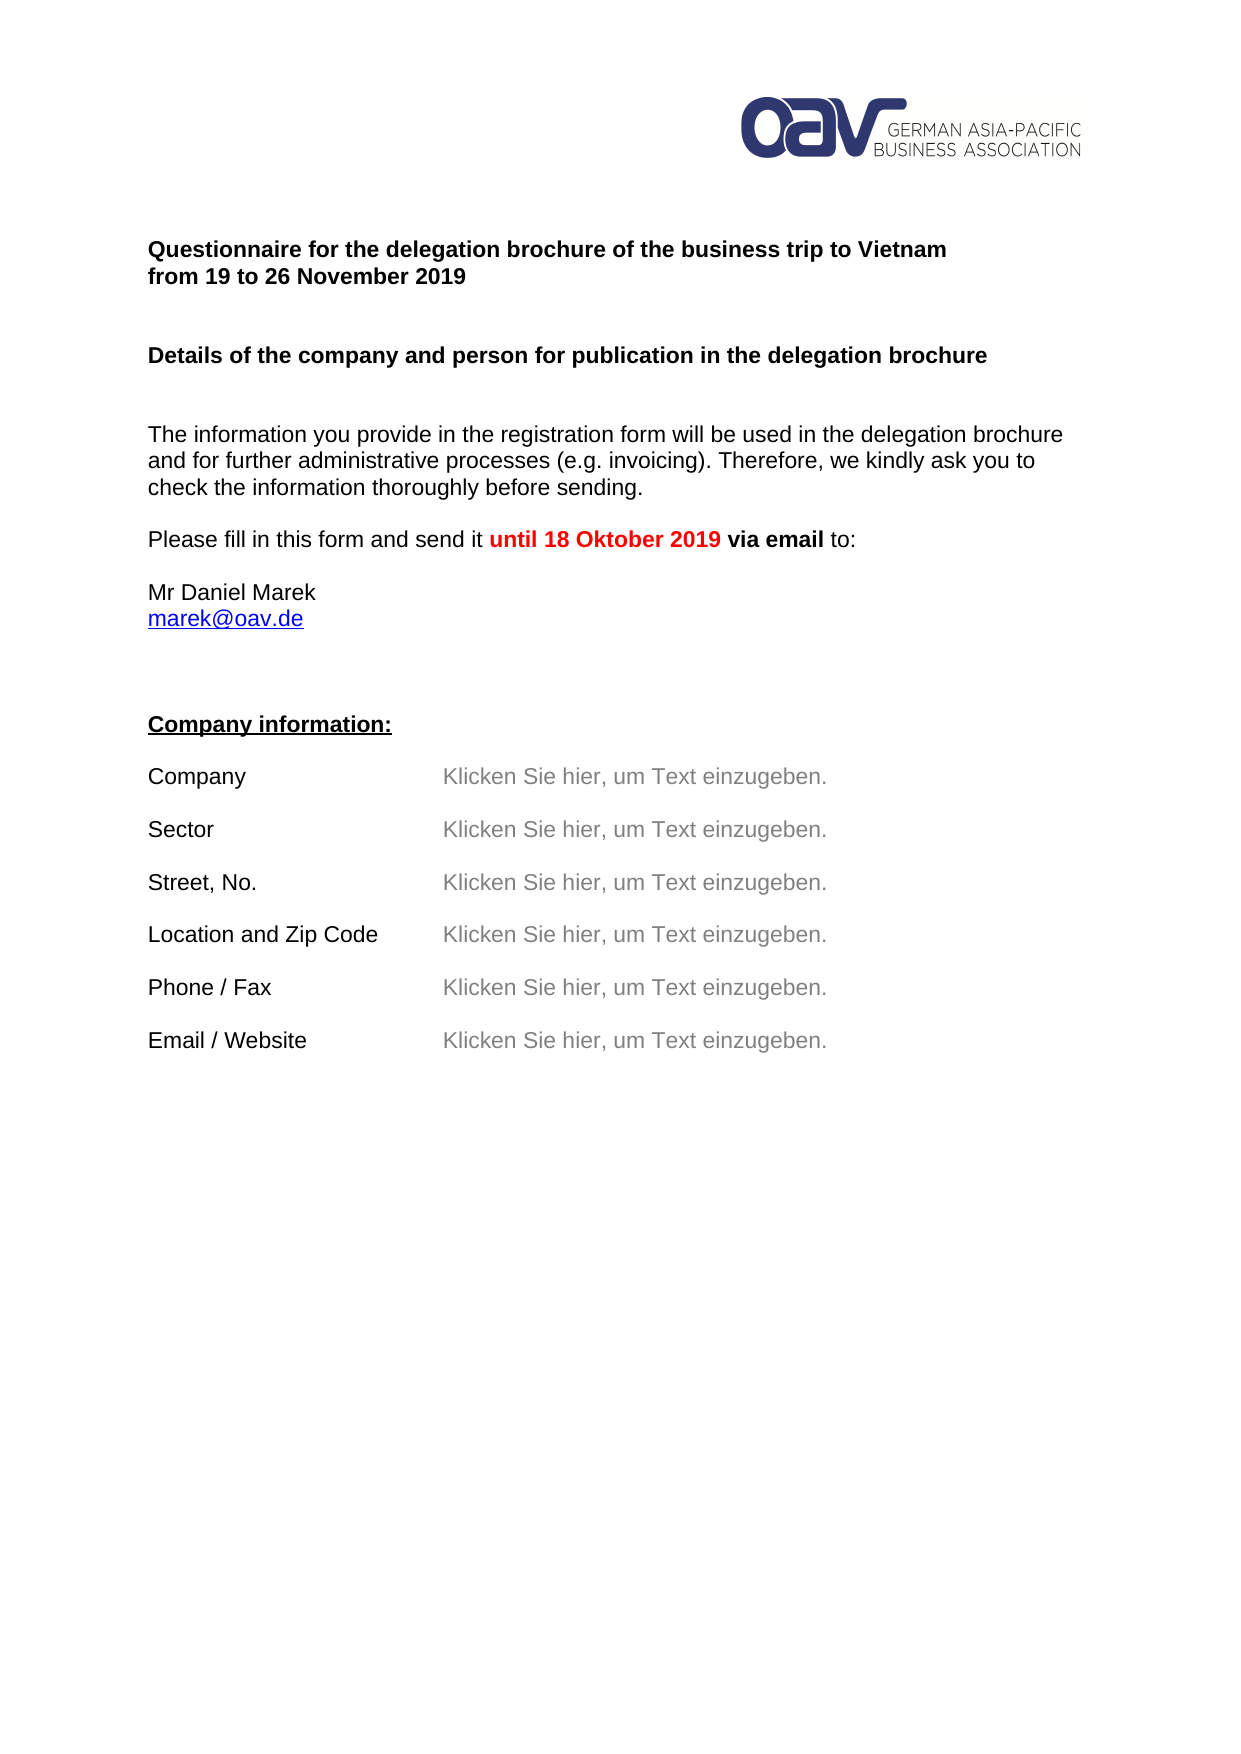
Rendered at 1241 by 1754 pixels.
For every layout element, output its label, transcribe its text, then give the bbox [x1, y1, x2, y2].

text Location and Zip Code [148, 921, 1092, 948]
text Mr Daniel Marek marek@oav.de [148, 579, 1092, 658]
text The information you provide in the registration form will be used in the delegation brochure and for further administrative processes (e.g. invoicing). Therefore, we kindly ask you to check the information thoroughly before sending. [148, 421, 1092, 500]
text from 19 to 26 November 2019 [148, 263, 1092, 289]
text Details of the company and person for publication in the delegation brochure [148, 342, 1092, 368]
text Street, No. [148, 869, 1092, 895]
text Sector [148, 816, 1092, 842]
text Phone / Fax [148, 974, 1092, 1001]
text Company information: [148, 711, 1092, 737]
text Email / Website [148, 1027, 1092, 1053]
picture [741, 97, 1081, 158]
text Please fill in this form and send it until 18 Oktober 2019 via email to: [148, 526, 1092, 552]
text Company [148, 763, 1092, 790]
text Questionnaire for the delegation brochure of the business trip to Vietnam [148, 236, 1092, 263]
